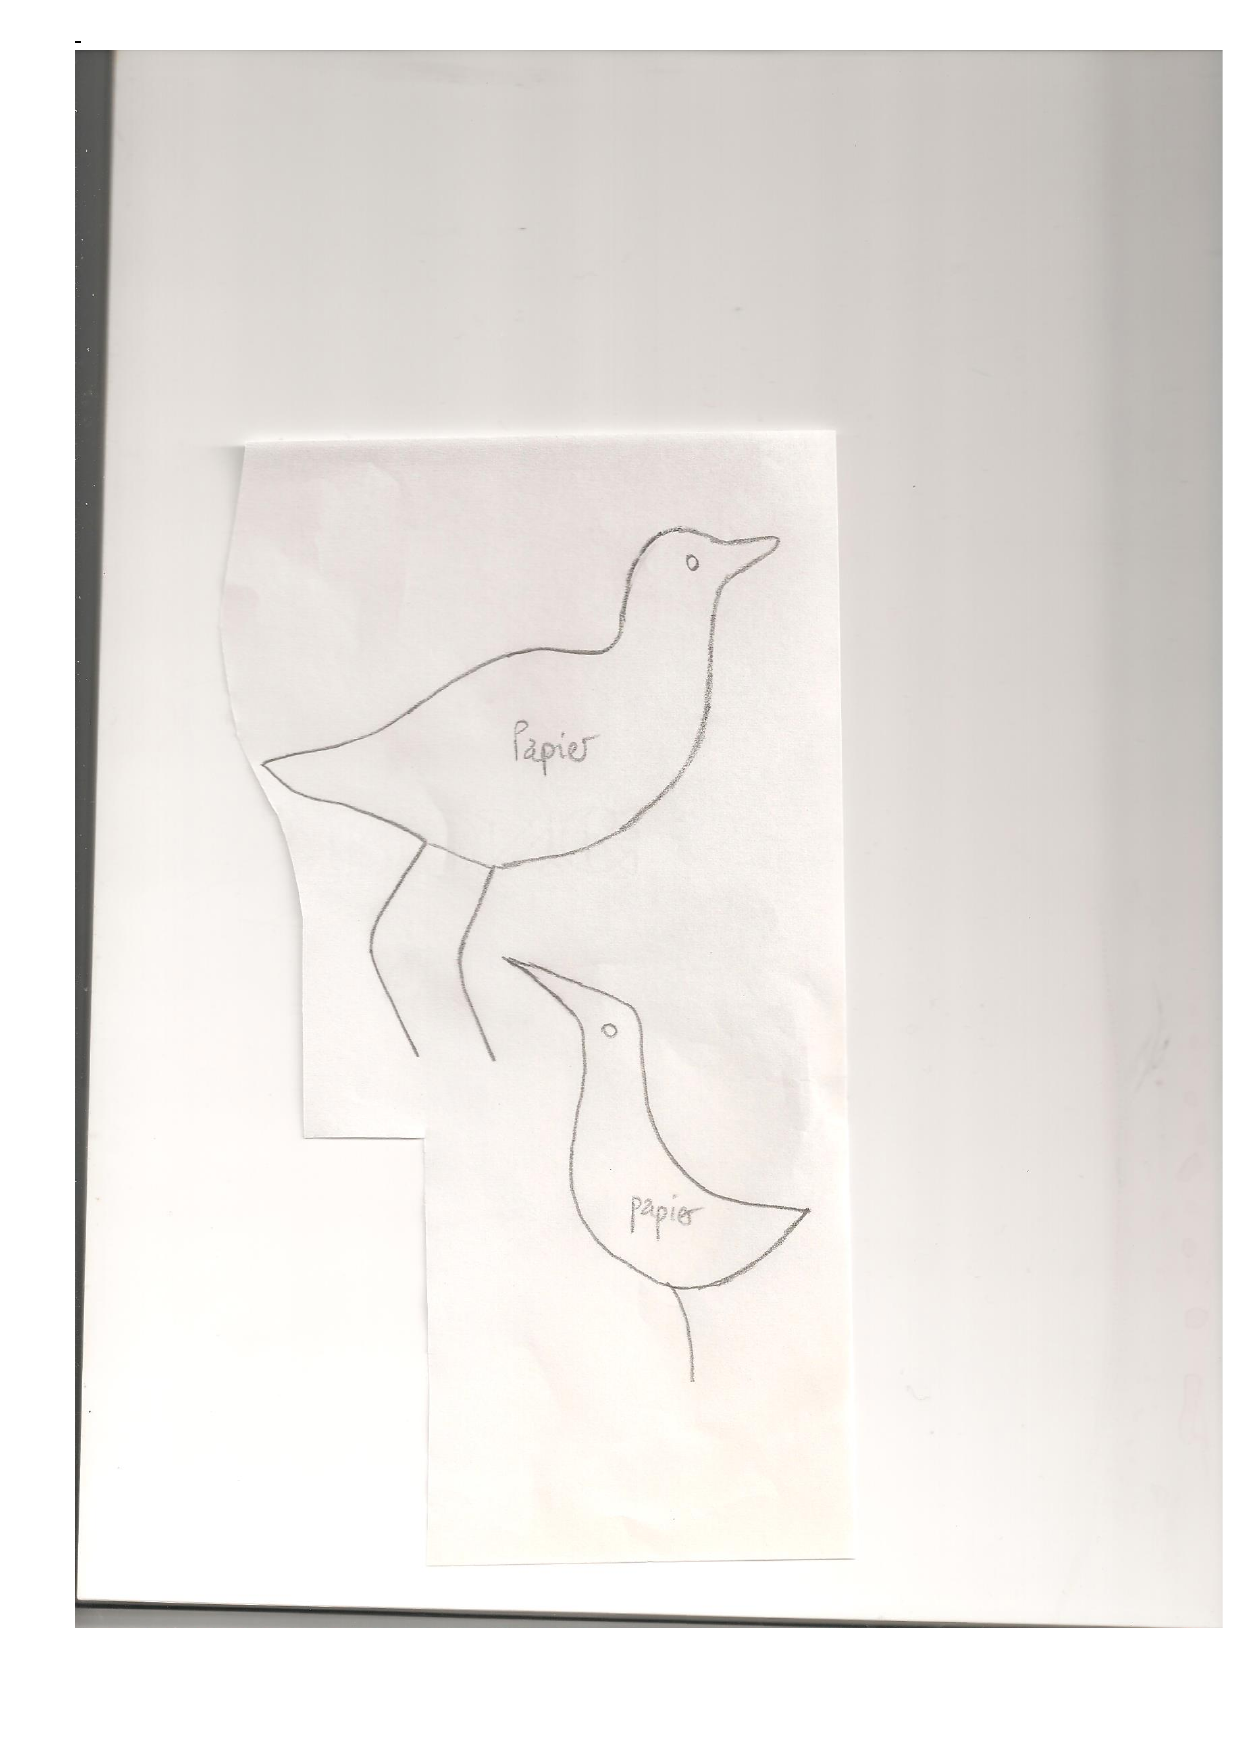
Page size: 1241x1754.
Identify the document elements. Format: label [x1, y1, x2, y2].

picture [75, 50, 1223, 1628]
